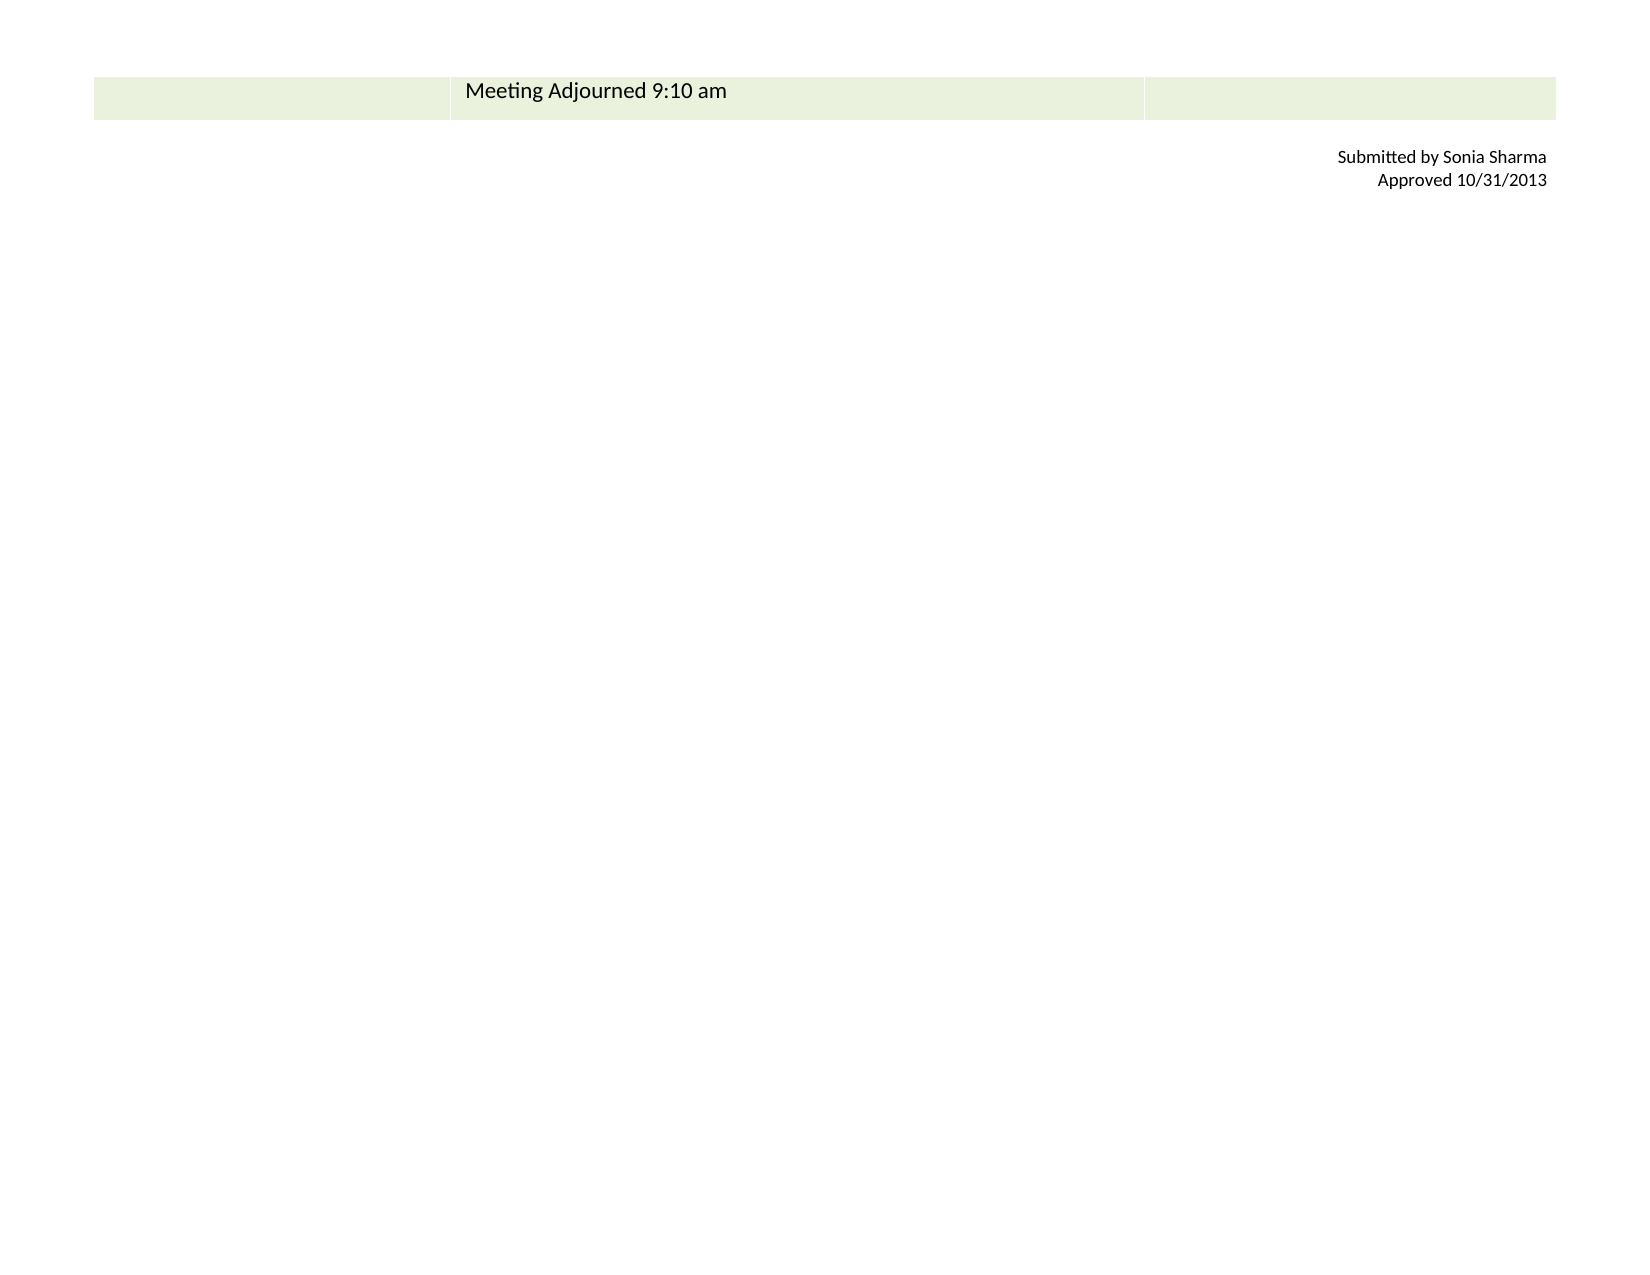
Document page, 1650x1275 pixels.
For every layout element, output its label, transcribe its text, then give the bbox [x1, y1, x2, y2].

table_cell [94, 77, 450, 120]
table_cell Meeting Adjourned 9:10 am [451, 77, 1144, 120]
text Submitted by Sonia Sharma [75, 145, 1547, 168]
text Approved 10/31/2013 [75, 168, 1547, 191]
table_cell [1145, 77, 1556, 120]
